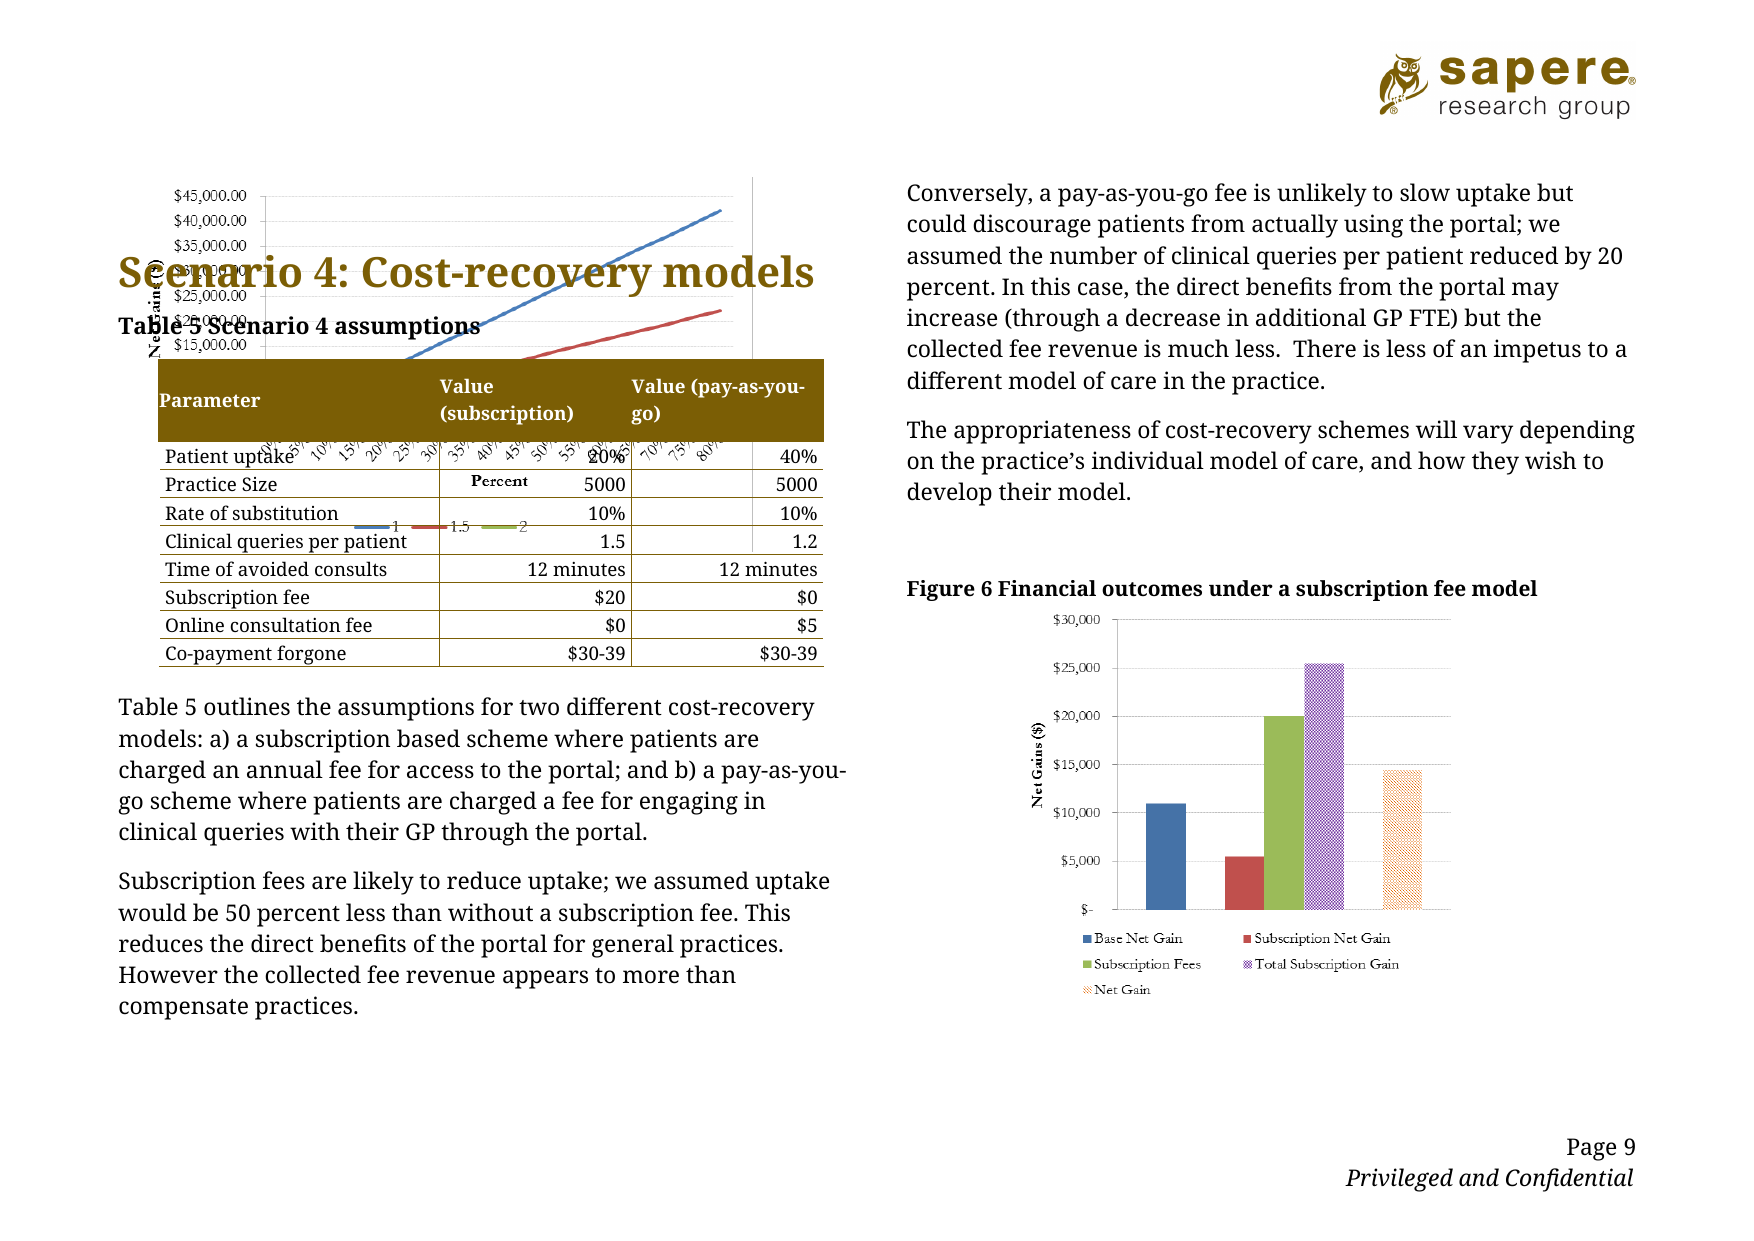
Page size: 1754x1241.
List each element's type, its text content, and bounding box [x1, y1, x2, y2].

text Subscription fees are likely to reduce uptake; we assumed uptake would be 50 percent less than without a subscription fee. This reduces the direct benefits of the portal for general practices. However the collected fee revenue appears to more than compensate practices. [118, 865, 847, 1021]
table_cell 40% [632, 442, 823, 469]
table_cell 1.2 [632, 526, 823, 553]
picture [1379, 41, 1636, 120]
table_cell Co-payment forgone [159, 638, 439, 666]
table_header Value (pay-as-you-go) [632, 360, 823, 441]
subtitle Scenario 4: Cost-recovery models [118, 243, 847, 300]
table_cell Rate of substitution [159, 497, 439, 525]
table_cell 10% [632, 498, 823, 525]
table_cell $30-39 [632, 639, 823, 666]
table_cell Online consultation fee [159, 610, 439, 638]
text Table 5 Scenario 4 assumptions [118, 310, 847, 342]
picture [123, 300, 753, 310]
text Conversely, a pay-as-you-go fee is unlikely to slow uptake but could discourage patients from actually using the portal; we assumed the number of clinical queries per patient reduced by 20 percent. In this case, the direct benefits from the portal may increase (through a decrease in additional GP FTE) but the collected fee revenue is much less. There is less of an impetus to a different model of care in the practice. [906, 177, 1636, 396]
text Figure 6 Financial outcomes under a subscription fee model [906, 574, 1636, 602]
table_cell 12 minutes [440, 555, 631, 582]
table_header Value (subscription) [440, 360, 631, 441]
table_cell 20% [440, 442, 631, 469]
table_cell Practice Size [159, 469, 439, 497]
picture [123, 177, 753, 243]
picture [1008, 603, 1468, 1009]
table_cell 5000 [632, 470, 823, 497]
text The appropriateness of cost-recovery schemes will vary depending on the practice’s individual model of care, and how they wish to develop their model. [906, 414, 1636, 507]
table_cell Patient uptake [159, 442, 439, 469]
table_cell Subscription fee [159, 582, 439, 610]
table_cell 1.5 [440, 526, 631, 553]
table_cell 5000 [440, 470, 631, 497]
text Table 5 outlines the assumptions for two different cost-recovery models: a) a subscription based scheme where patients are charged an annual fee for access to the portal; and b) a pay-as-you-go scheme where patients are charged a fee for engaging in clinical queries with their GP through the portal. [118, 691, 847, 847]
table_cell $5 [632, 611, 823, 638]
picture [123, 342, 753, 552]
table_cell $0 [632, 583, 823, 610]
table_cell Clinical queries per patient [159, 525, 439, 553]
table_cell 10% [440, 498, 631, 525]
table_cell 12 minutes [632, 555, 823, 582]
table_cell $0 [440, 611, 631, 638]
table_cell $20 [440, 583, 631, 610]
table_cell Time of avoided consults [159, 554, 439, 582]
table_header Parameter [159, 360, 439, 441]
table_cell $30-39 [440, 639, 631, 666]
